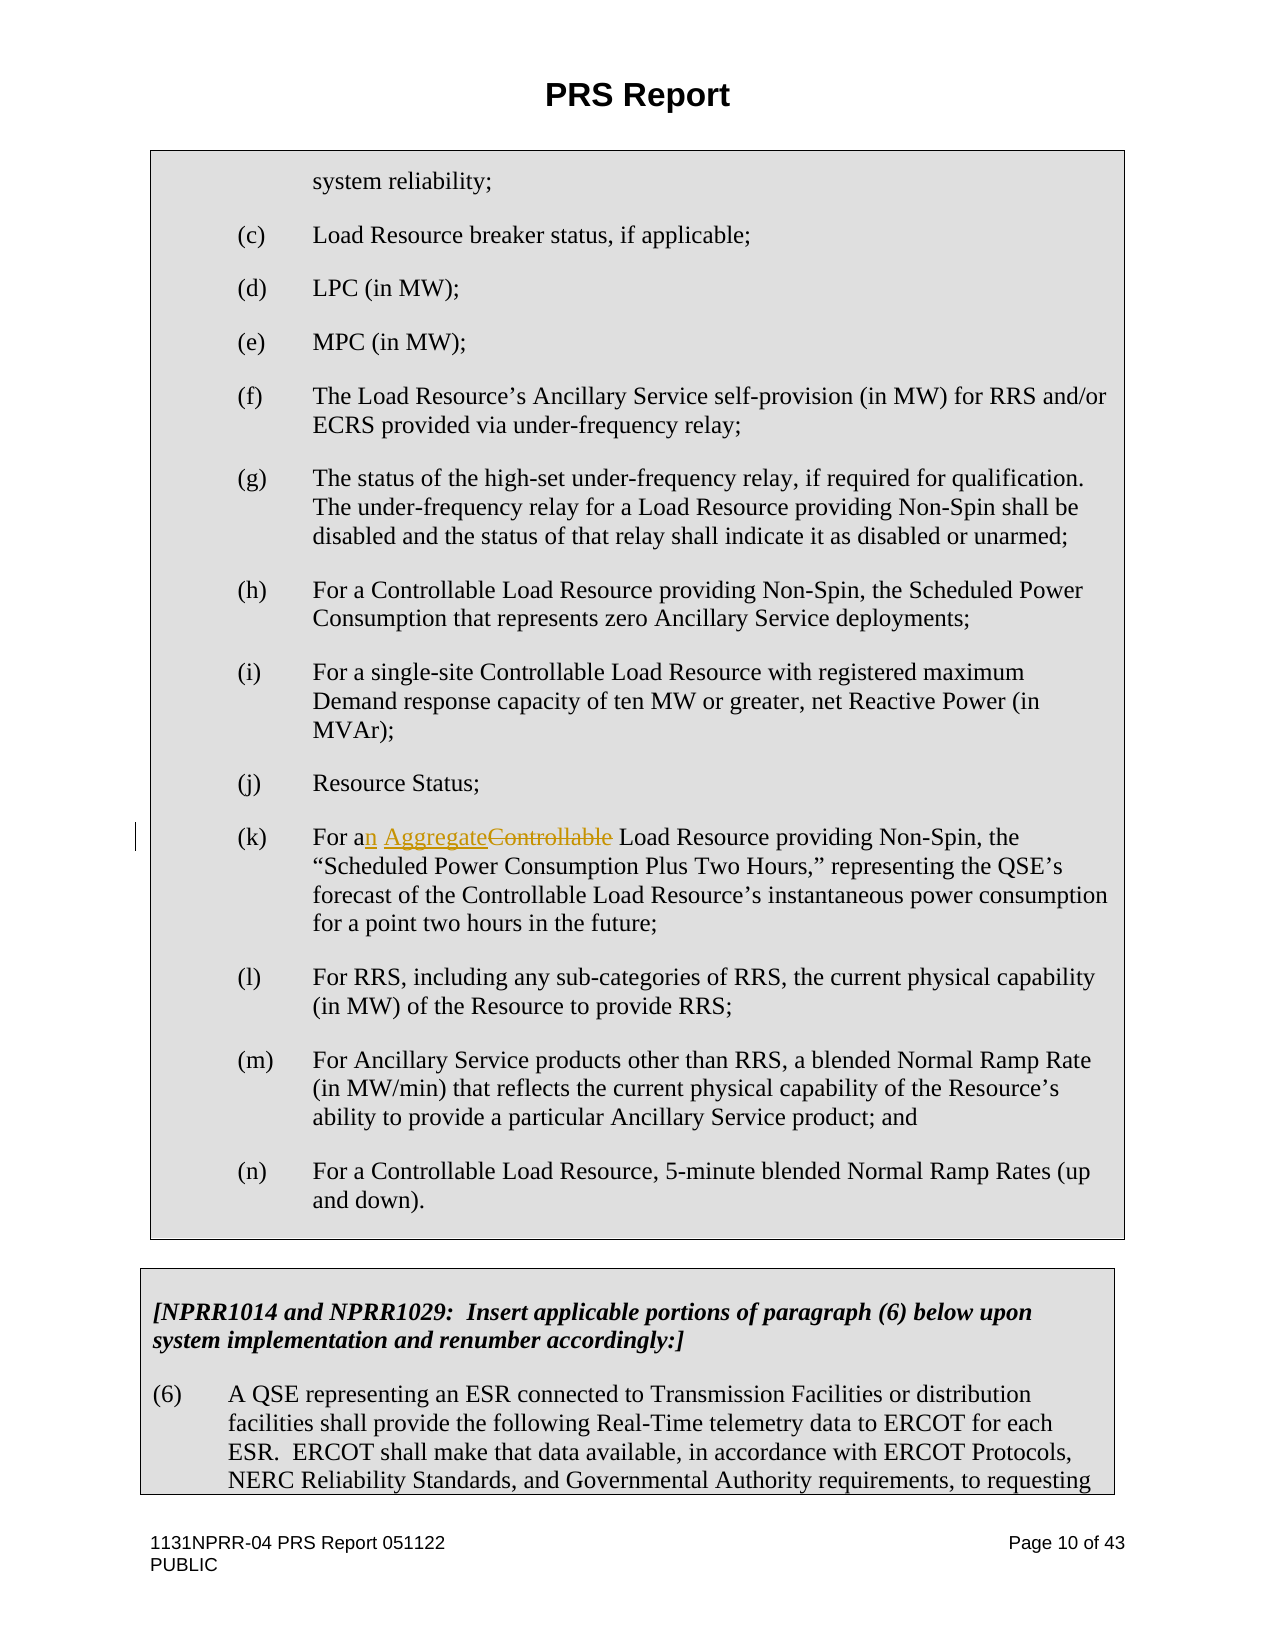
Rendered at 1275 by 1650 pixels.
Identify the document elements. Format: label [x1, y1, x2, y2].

table_header [151, 151, 1124, 1238]
table_header [141, 1269, 1114, 1494]
